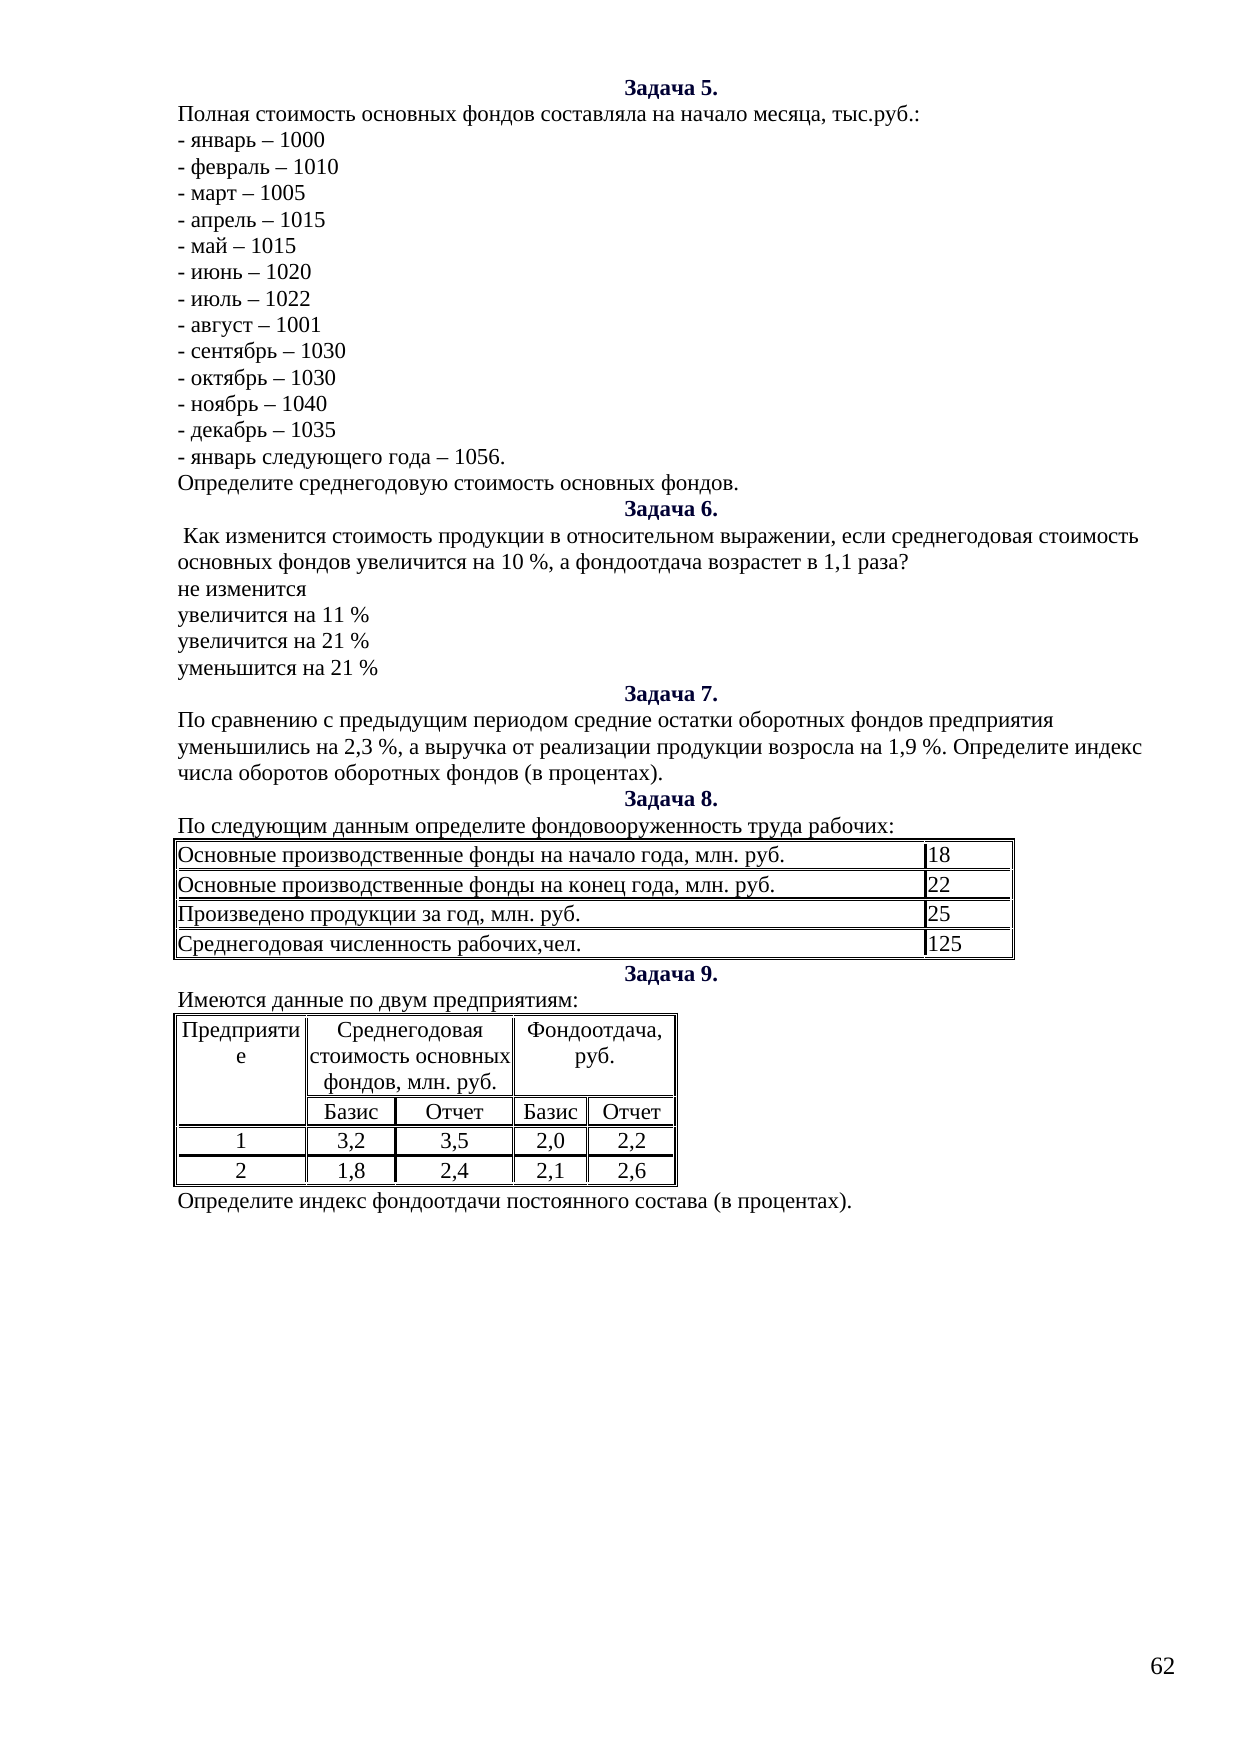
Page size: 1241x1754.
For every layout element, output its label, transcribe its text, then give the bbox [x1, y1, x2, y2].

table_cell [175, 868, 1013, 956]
text Как изменится стоимость продукции в относительном выражении, если среднегодовая стоимость основных фондов увеличится на 10 %, а фондоотдача возрастет в 1,1 раза? [177, 522, 1175, 574]
text Задача 6. [177, 496, 1165, 522]
text - февраль – 1010 [177, 153, 1175, 179]
text - апрель – 1015 [177, 206, 1175, 232]
text увеличится на 11 % [177, 601, 1175, 627]
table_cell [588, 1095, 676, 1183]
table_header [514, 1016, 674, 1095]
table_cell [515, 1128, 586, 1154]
text - август – 1001 [177, 311, 1175, 337]
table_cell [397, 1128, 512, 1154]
text уменьшится на 21 % [177, 654, 1175, 680]
text Задача 8. [177, 785, 1165, 812]
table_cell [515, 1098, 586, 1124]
text - январь следующего года – 1056. [177, 443, 1175, 469]
text Задача 9. [177, 960, 1165, 986]
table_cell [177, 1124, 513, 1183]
text - сентябрь – 1030 [177, 337, 1175, 364]
text - июнь – 1020 [177, 258, 1175, 285]
text увеличится на 21 % [177, 627, 1175, 654]
text Определите индекс фондоотдачи постоянного состава (в процентах). [177, 1187, 1175, 1213]
text - май – 1015 [177, 232, 1175, 258]
text - март – 1005 [177, 179, 1175, 206]
text не изменится [177, 574, 1175, 601]
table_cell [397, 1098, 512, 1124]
text По сравнению с предыдущим периодом средние остатки оборотных фондов предприятия уменьшились на 2,3 %, а выручка от реализации продукции возросла на 1,9 %. Определите индекс числа оборотов оборотных фондов (в процентах). [177, 706, 1175, 785]
text - январь – 1000 [177, 127, 1175, 153]
text Полная стоимость основных фондов составляла на начало месяца, тыс.руб.: [177, 100, 1175, 127]
text Задача 7. [177, 680, 1165, 706]
text - октябрь – 1030 [177, 364, 1175, 390]
text Определите среднегодовую стоимость основных фондов. [177, 469, 1175, 496]
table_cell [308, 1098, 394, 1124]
text - июль – 1022 [177, 285, 1175, 311]
text - ноябрь – 1040 [177, 390, 1175, 416]
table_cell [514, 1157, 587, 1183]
text По следующим данным определите фондовооруженность труда рабочих: [177, 812, 1175, 838]
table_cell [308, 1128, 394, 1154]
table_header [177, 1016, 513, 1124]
text Задача 5. [177, 74, 1165, 100]
text - декабрь – 1035 [177, 416, 1175, 443]
text Имеются данные по двум предприятиям: [177, 986, 1175, 1012]
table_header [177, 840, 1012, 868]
